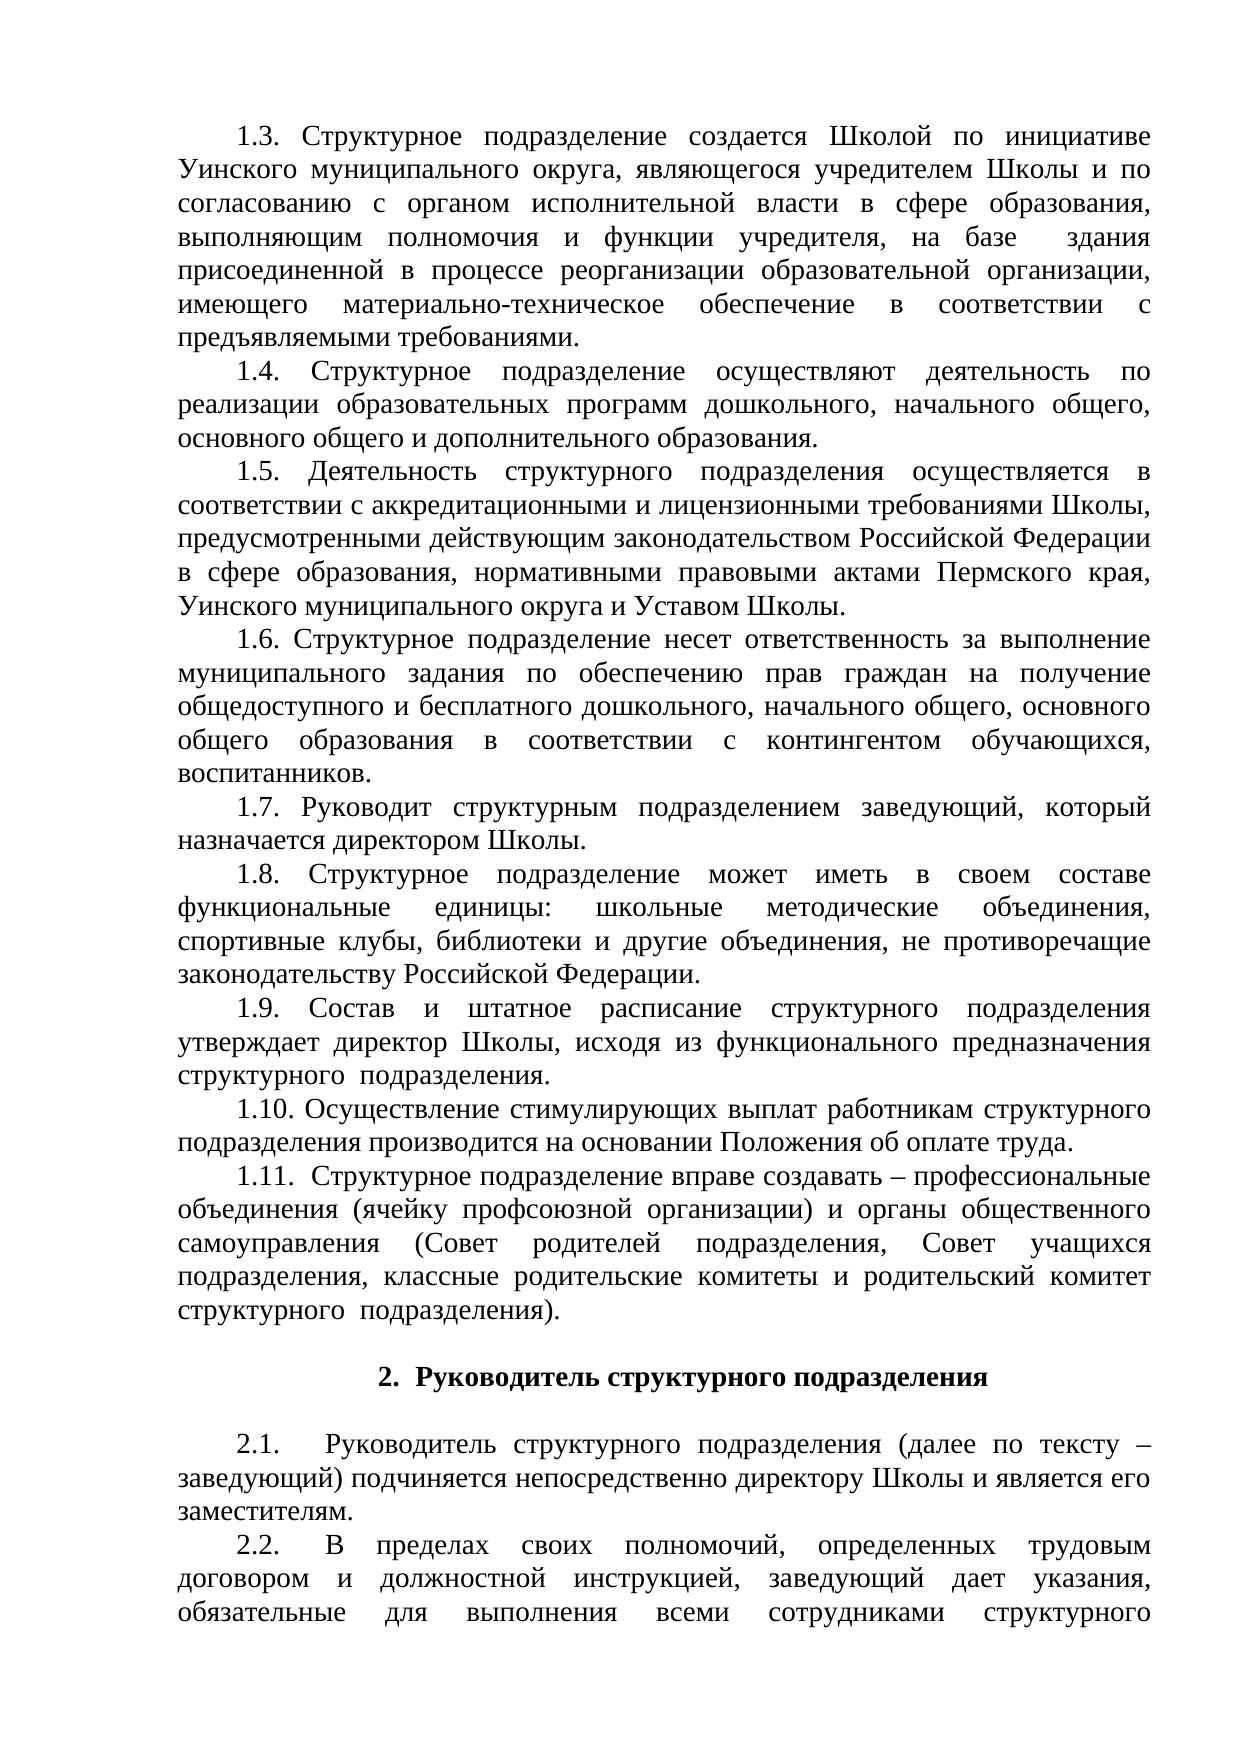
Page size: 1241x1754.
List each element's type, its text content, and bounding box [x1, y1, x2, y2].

text 1.5. Деятельность структурного подразделения осуществляется в соответствии с аккредитационными и лицензионными требованиями Школы, предусмотренными действующим законодательством Российской Федерации в сфере образования, нормативными правовыми актами Пермского края, Уинского муниципального округа и Уставом Школы. [177, 453, 1152, 621]
text 1.11. Структурное подразделение вправе создавать – профессиональные объединения (ячейку профсоюзной организации) и органы общественного самоуправления (Совет родителей подразделения, Совет учащихся подразделения, классные родительские комитеты и родительский комитет структурного подразделения). [177, 1158, 1152, 1326]
text 1.7. Руководит структурным подразделением заведующий, который назначается директором Школы. [177, 789, 1152, 856]
text 1.10. Осуществление стимулирующих выплат работникам структурного подразделения производится на основании Положения об оплате труда. [177, 1091, 1152, 1158]
text 1.6. Структурное подразделение несет ответственность за выполнение муниципального задания по обеспечению прав граждан на получение общедоступного и бесплатного дошкольного, начального общего, основного общего образования в соответствии с контингентом обучающихся, воспитанников. [177, 621, 1152, 789]
text 1.4. Структурное подразделение осуществляют деятельность по реализации образовательных программ дошкольного, начального общего, основного общего и дополнительного образования. [177, 353, 1152, 453]
text 1.8. Структурное подразделение может иметь в своем составе функциональные единицы: школьные методические объединения, спортивные клубы, библиотеки и другие объединения, не противоречащие законодательству Российской Федерации. [177, 856, 1152, 990]
text 1.3. Структурное подразделение создается Школой по инициативе Уинского муниципального округа, являющегося учредителем Школы и по согласованию с органом исполнительной власти в сфере образования, выполняющим полномочия и функции учредителя, на базе здания присоединенной в процессе реорганизации образовательной организации, имеющего материально-техническое обеспечение в соответствии с предъявляемыми требованиями. [177, 118, 1152, 353]
list Руководитель структурного подразделения [215, 1359, 1152, 1393]
list Руководитель структурного подразделения (далее по тексту – заведующий) подчиняется непосредственно директору Школы и является его заместителям. [177, 1426, 1152, 1527]
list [177, 1527, 1152, 1627]
text 1.9. Состав и штатное расписание структурного подразделения утверждает директор Школы, исходя из функционального предназначения структурного подразделения. [177, 990, 1152, 1091]
